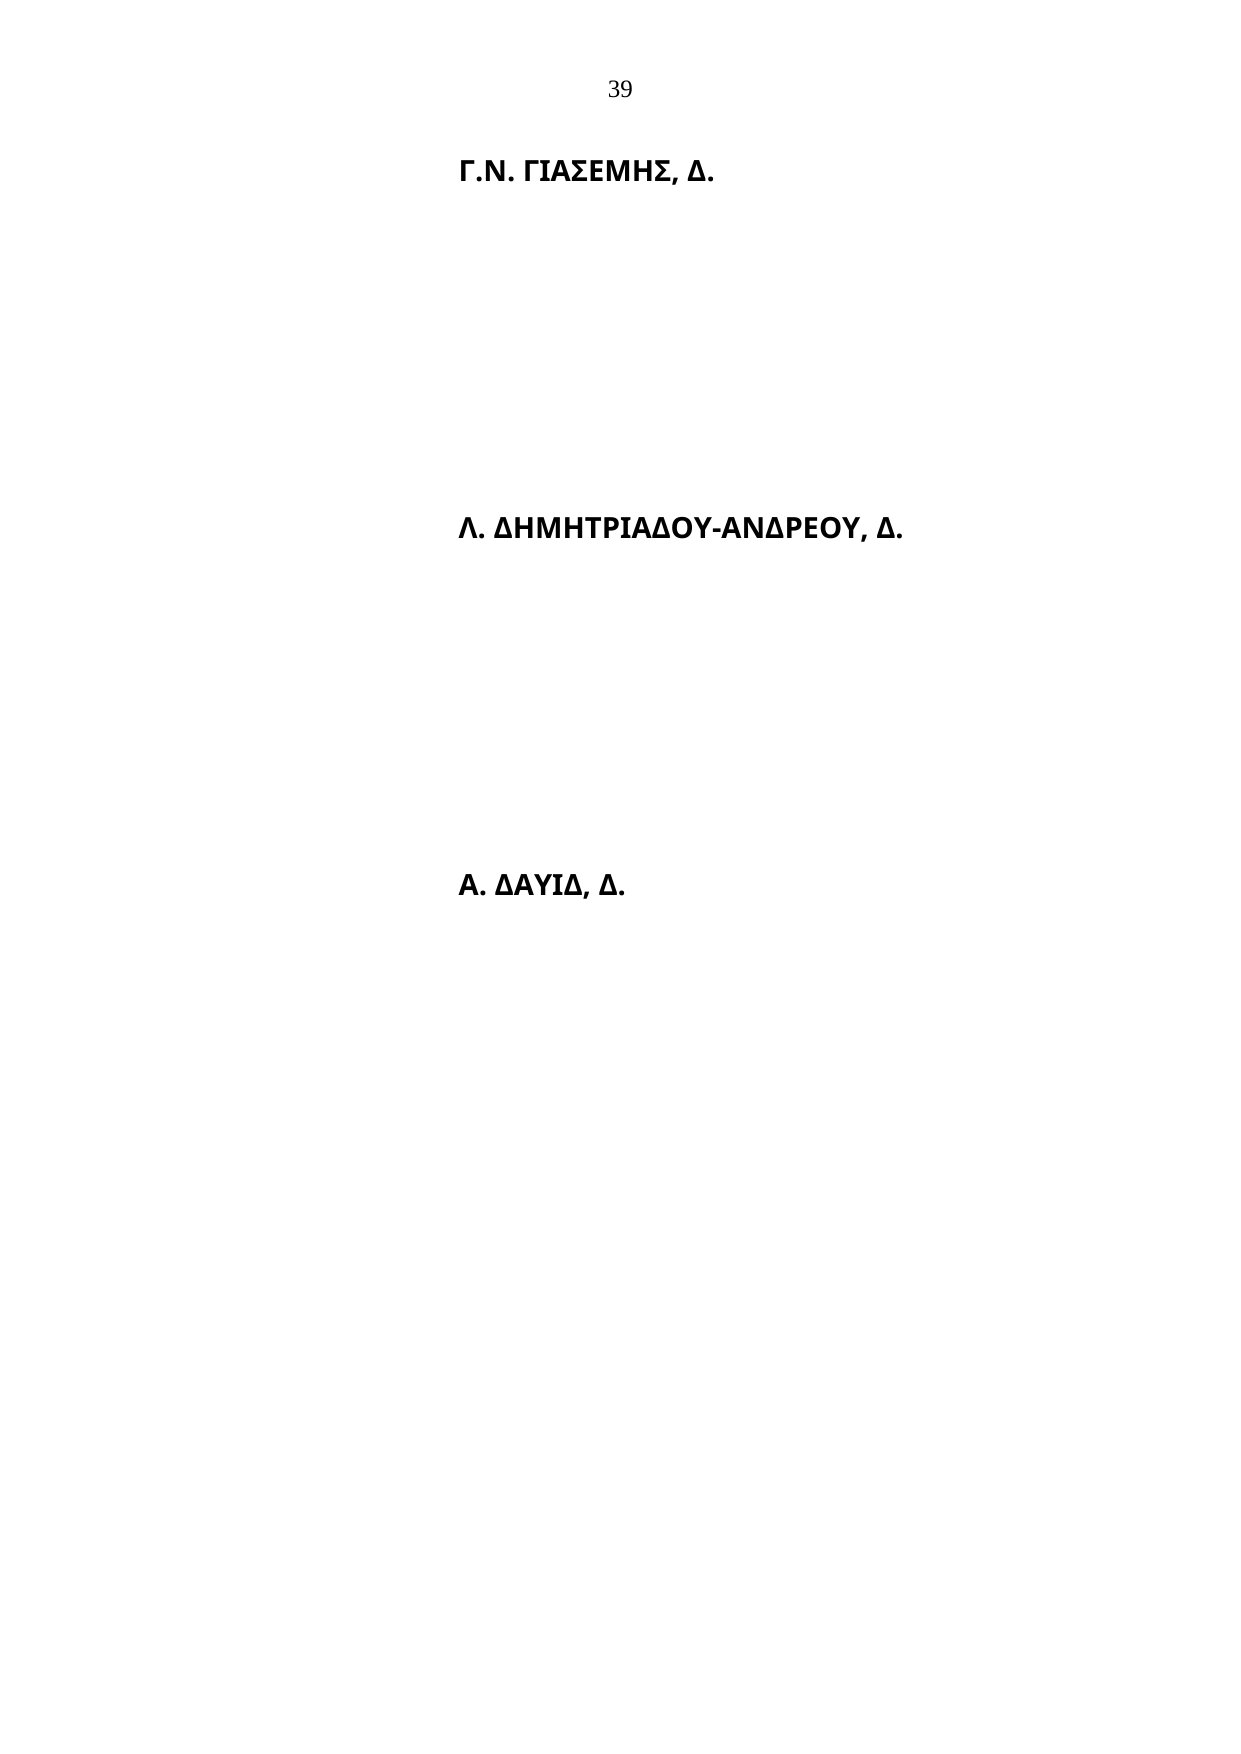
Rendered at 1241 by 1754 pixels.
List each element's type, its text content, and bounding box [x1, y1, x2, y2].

text Α. ΔΑΥΙΔ, Δ. [112, 864, 1131, 904]
text Λ. ΔΗΜΗΤΡΙΑΔΟΥ-ΑΝΔΡΕΟΥ, Δ. [112, 507, 1131, 547]
text Γ.Ν. ΓΙΑΣΕΜΗΣ, Δ. [112, 150, 1131, 190]
